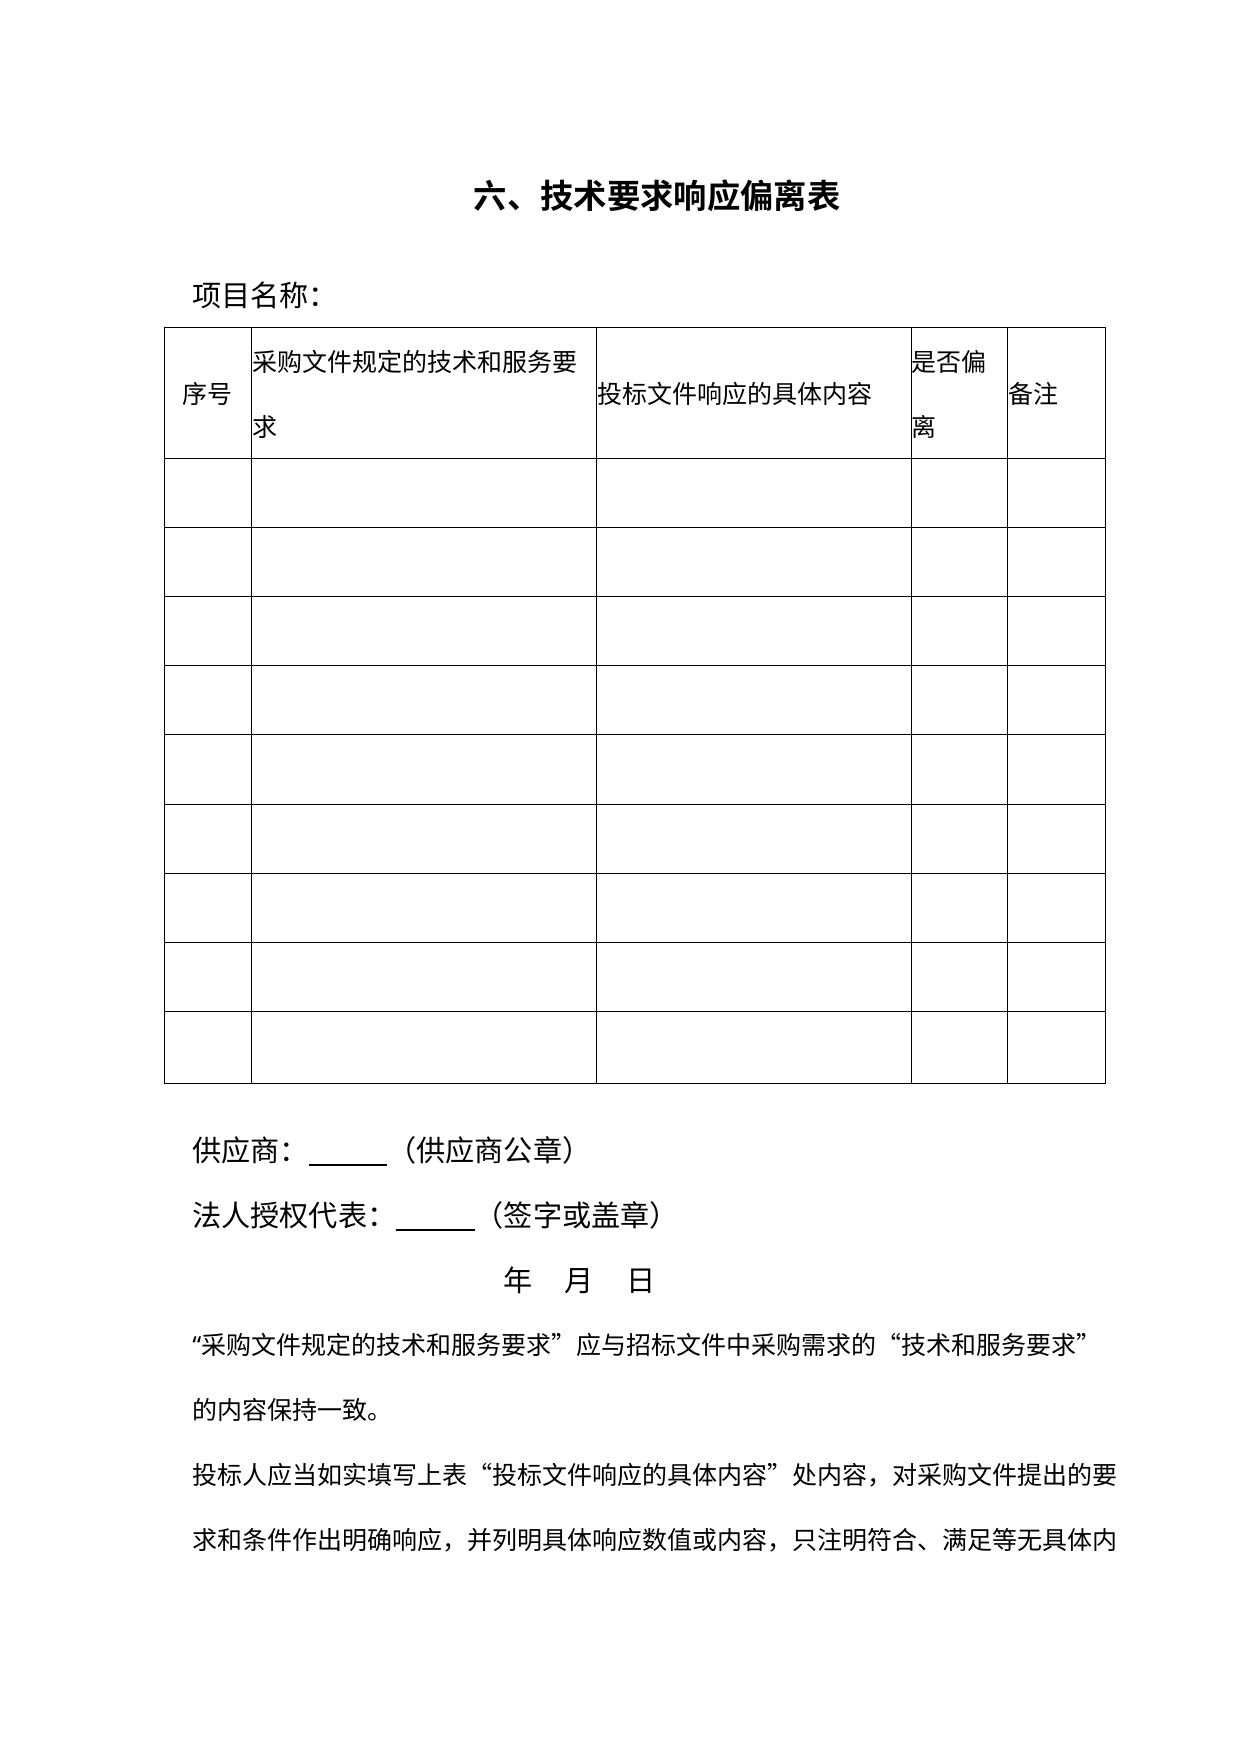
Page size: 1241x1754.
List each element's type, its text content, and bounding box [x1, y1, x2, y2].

table_cell [165, 666, 251, 734]
table_cell [912, 735, 1007, 803]
table_cell [912, 943, 1007, 1011]
table_cell [912, 459, 1007, 527]
list 供应商： （供应商公章） [192, 1116, 1121, 1181]
table_cell [165, 874, 251, 942]
table_cell [165, 528, 251, 596]
table_cell [597, 943, 911, 1011]
list 项目名称： [192, 262, 1121, 327]
table_cell [252, 528, 596, 596]
table_cell [252, 666, 596, 734]
list “采购文件规定的技术和服务要求”应与招标文件中采购需求的“技术和服务要求”的内容保持一致。 [192, 1311, 1121, 1441]
table_cell [165, 943, 251, 1011]
table_cell [912, 666, 1007, 734]
table_cell [1008, 805, 1105, 873]
table_header 采购文件规定的技术和服务要求 [252, 328, 596, 458]
table_cell [252, 805, 596, 873]
table_cell [165, 459, 251, 527]
table_cell [252, 874, 596, 942]
table_cell [1008, 943, 1105, 1011]
table_cell [1008, 735, 1105, 803]
table_cell [165, 805, 251, 873]
table_cell [597, 666, 911, 734]
table_cell [252, 1012, 596, 1082]
table_cell [597, 874, 911, 942]
table_cell [597, 597, 911, 665]
table_cell [1008, 666, 1105, 734]
table_cell [165, 597, 251, 665]
table_cell [1008, 528, 1105, 596]
table_cell [165, 1012, 251, 1082]
list 年 月 日 [192, 1246, 1121, 1311]
table_cell [165, 735, 251, 803]
table_cell [912, 597, 1007, 665]
table_cell [597, 735, 911, 803]
table_header 投标文件响应的具体内容 [597, 328, 911, 458]
subtitle 技术要求响应偏离表 [148, 162, 1121, 227]
table_cell [597, 459, 911, 527]
table_cell [597, 1012, 911, 1082]
table_cell [1008, 459, 1105, 527]
table_cell [597, 805, 911, 873]
table_header 备注 [1008, 328, 1105, 458]
table_cell [912, 805, 1007, 873]
table_cell [1008, 1012, 1105, 1082]
list 法人授权代表： （签字或盖章） [192, 1181, 1121, 1246]
table_cell [252, 597, 596, 665]
table_header 序号 [165, 328, 251, 458]
table_cell [252, 459, 596, 527]
table_cell [597, 528, 911, 596]
table_cell [1008, 597, 1105, 665]
table_header 是否偏离 [912, 328, 1007, 458]
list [192, 1441, 1121, 1571]
table_cell [252, 735, 596, 803]
table_cell [912, 1012, 1007, 1082]
table_cell [1008, 874, 1105, 942]
table_cell [912, 874, 1007, 942]
table_cell [252, 943, 596, 1011]
table_cell [912, 528, 1007, 596]
